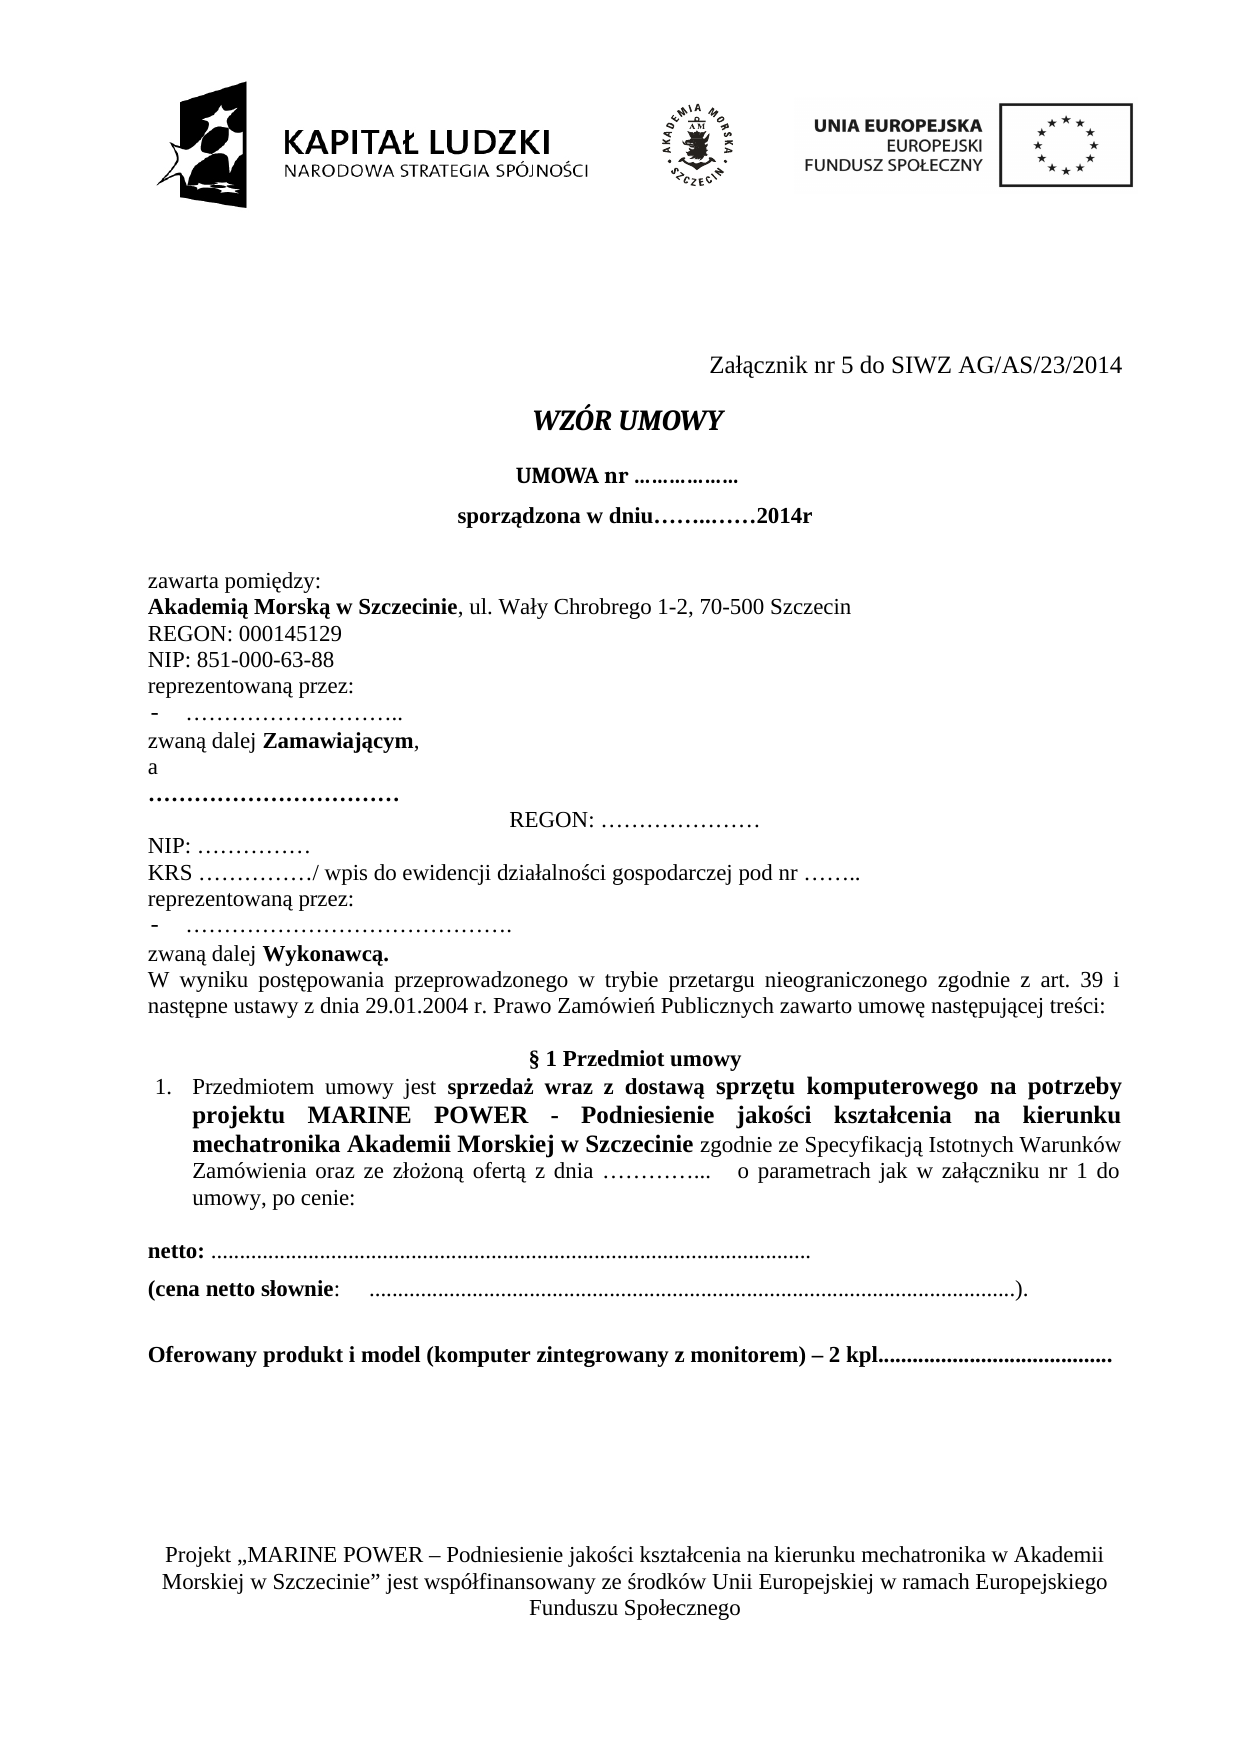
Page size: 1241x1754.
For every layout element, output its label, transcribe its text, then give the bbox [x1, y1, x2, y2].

text reprezentowaną przez: [148, 885, 1122, 911]
text a [148, 753, 1122, 779]
subtitle WZÓR UMOWY [133, 404, 1122, 438]
text reprezentowaną przez: [148, 672, 1122, 699]
text Akademią Morską w Szczecinie, ul. Wały Chrobrego 1-2, 70-500 Szczecin [148, 593, 1122, 619]
text Załącznik nr 5 do SIWZ AG/AS/23/2014 [148, 351, 1122, 379]
text NIP: …………… [148, 832, 1122, 859]
text netto: ......................................................................................................... [148, 1237, 1122, 1263]
text (cena netto słownie: .................................................................................................................). [148, 1276, 1122, 1302]
text zawarta pomiędzy: [148, 567, 1122, 593]
picture [148, 73, 596, 215]
text sporządzona w dniu……..……2014r [148, 502, 1122, 528]
text § 1 Przedmiot umowy [148, 1045, 1122, 1071]
subtitle UMOWA nr ……………… [133, 463, 1122, 489]
picture [794, 97, 1138, 194]
text …………………………… [148, 779, 1122, 806]
text REGON: 000145129 [148, 619, 1122, 646]
list ……………………………………. [148, 911, 1122, 939]
list ……………………….. [148, 699, 1122, 727]
text Oferowany produkt i model (komputer zintegrowany z monitorem) – 2 kpl......................................... [148, 1341, 1122, 1367]
text W wyniku postępowania przeprowadzonego w trybie przetargu nieograniczonego zgodnie z art. 39 i następne ustawy z dnia 29.01.2004 r. Prawo Zamówień Publicznych zawarto umowę następującej treści: [148, 966, 1122, 1019]
text KRS ……………/ wpis do ewidencji działalności gospodarczej pod nr …….. [148, 859, 1122, 885]
text zwaną dalej Zamawiającym, [148, 727, 1122, 753]
subtitle REGON: ………………… [148, 806, 1122, 832]
list Przedmiotem umowy jest sprzedaż wraz z dostawą sprzętu komputerowego na potrzeby projektu MARINE POWER - Podniesienie jakości kształcenia na kierunku mechatronika Akademii Morskiej w Szczecinie zgodnie ze Specyfikacją Istotnych Warunków Zamówienia oraz ze złożoną ofertą z dnia …………... o parametrach jak w załączniku nr 1 do umowy, po cenie: [154, 1071, 1122, 1210]
text zwaną dalej Wykonawcą. [148, 939, 1122, 966]
text NIP: 851-000-63-88 [148, 646, 1122, 672]
